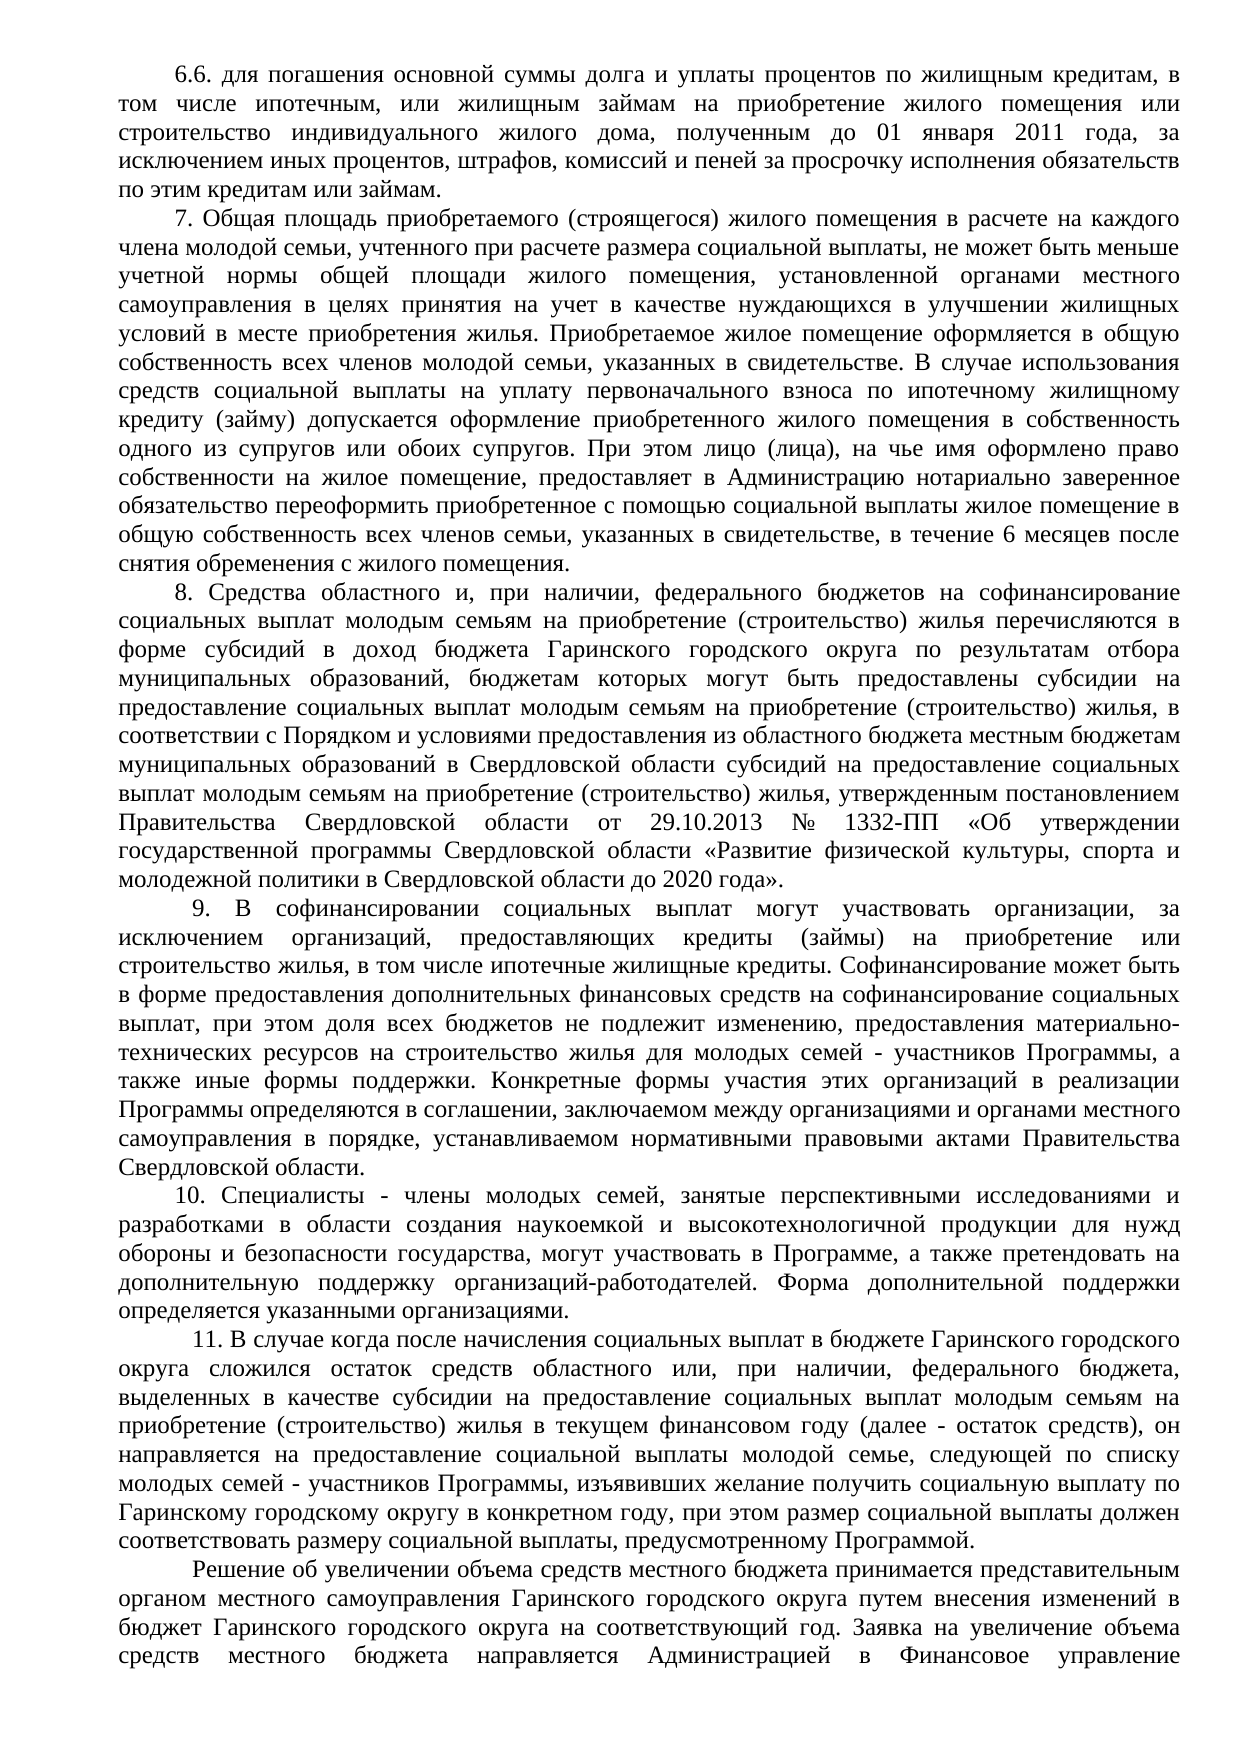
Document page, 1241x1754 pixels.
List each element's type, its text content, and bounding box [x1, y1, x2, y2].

text 8. Средства областного и, при наличии, федерального бюджетов на софинансирование социальных выплат молодым семьям на приобретение (строительство) жилья перечисляются в форме субсидий в доход бюджета Гаринского городского округа по результатам отбора муниципальных образований, бюджетам которых могут быть предоставлены субсидии на предоставление социальных выплат молодым семьям на приобретение (строительство) жилья, в соответствии с Порядком и условиями предоставления из областного бюджета местным бюджетам муниципальных образований в Свердловской области субсидий на предоставление социальных выплат молодым семьям на приобретение (строительство) жилья, утвержденным постановлением Правительства Свердловской области от 29.10.2013 № 1332-ПП «Об утверждении государственной программы Свердловской области «Развитие физической культуры, спорта и молодежной политики в Свердловской области до 2020 года». [118, 577, 1181, 893]
text 11. В случае когда после начисления социальных выплат в бюджете Гаринского городского округа сложился остаток средств областного или, при наличии, федерального бюджета, выделенных в качестве субсидии на предоставление социальных выплат молодым семьям на приобретение (строительство) жилья в текущем финансовом году (далее - остаток средств), он направляется на предоставление социальной выплаты молодой семье, следующей по списку молодых семей - участников Программы, изъявивших желание получить социальную выплату по Гаринскому городскому округу в конкретном году, при этом размер социальной выплаты должен соответствовать размеру социальной выплаты, предусмотренному Программой. [118, 1324, 1181, 1554]
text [118, 1554, 1181, 1669]
text 6.6. для погашения основной суммы долга и уплаты процентов по жилищным кредитам, в том числе ипотечным, или жилищным займам на приобретение жилого помещения или строительство индивидуального жилого дома, полученным до 01 января 2011 года, за исключением иных процентов, штрафов, комиссий и пеней за просрочку исполнения обязательств по этим кредитам или займам. [118, 59, 1181, 203]
text 10. Специалисты - члены молодых семей, занятые перспективными исследованиями и разработками в области создания наукоемкой и высокотехнологичной продукции для нужд обороны и безопасности государства, могут участвовать в Программе, а также претендовать на дополнительную поддержку организаций-работодателей. Форма дополнительной поддержки определяется указанными организациями. [118, 1180, 1181, 1324]
text 7. Общая площадь приобретаемого (строящегося) жилого помещения в расчете на каждого члена молодой семьи, учтенного при расчете размера социальной выплаты, не может быть меньше учетной нормы общей площади жилого помещения, установленной органами местного самоуправления в целях принятия на учет в качестве нуждающихся в улучшении жилищных условий в месте приобретения жилья. Приобретаемое жилое помещение оформляется в общую собственность всех членов молодой семьи, указанных в свидетельстве. В случае использования средств социальной выплаты на уплату первоначального взноса по ипотечному жилищному кредиту (займу) допускается оформление приобретенного жилого помещения в собственность одного из супругов или обоих супругов. При этом лицо (лица), на чье имя оформлено право собственности на жилое помещение, предоставляет в Администрацию нотариально заверенное обязательство переоформить приобретенное с помощью социальной выплаты жилое помещение в общую собственность всех членов семьи, указанных в свидетельстве, в течение 6 месяцев после снятия обременения с жилого помещения. [118, 203, 1181, 577]
text 9. В софинансировании социальных выплат могут участвовать организации, за исключением организаций, предоставляющих кредиты (займы) на приобретение или строительство жилья, в том числе ипотечные жилищные кредиты. Софинансирование может быть в форме предоставления дополнительных финансовых средств на софинансирование социальных выплат, при этом доля всех бюджетов не подлежит изменению, предоставления материально-технических ресурсов на строительство жилья для молодых семей - участников Программы, а также иные формы поддержки. Конкретные формы участия этих организаций в реализации Программы определяются в соглашении, заключаемом между организациями и органами местного самоуправления в порядке, устанавливаемом нормативными правовыми актами Правительства Свердловской области. [118, 893, 1181, 1180]
